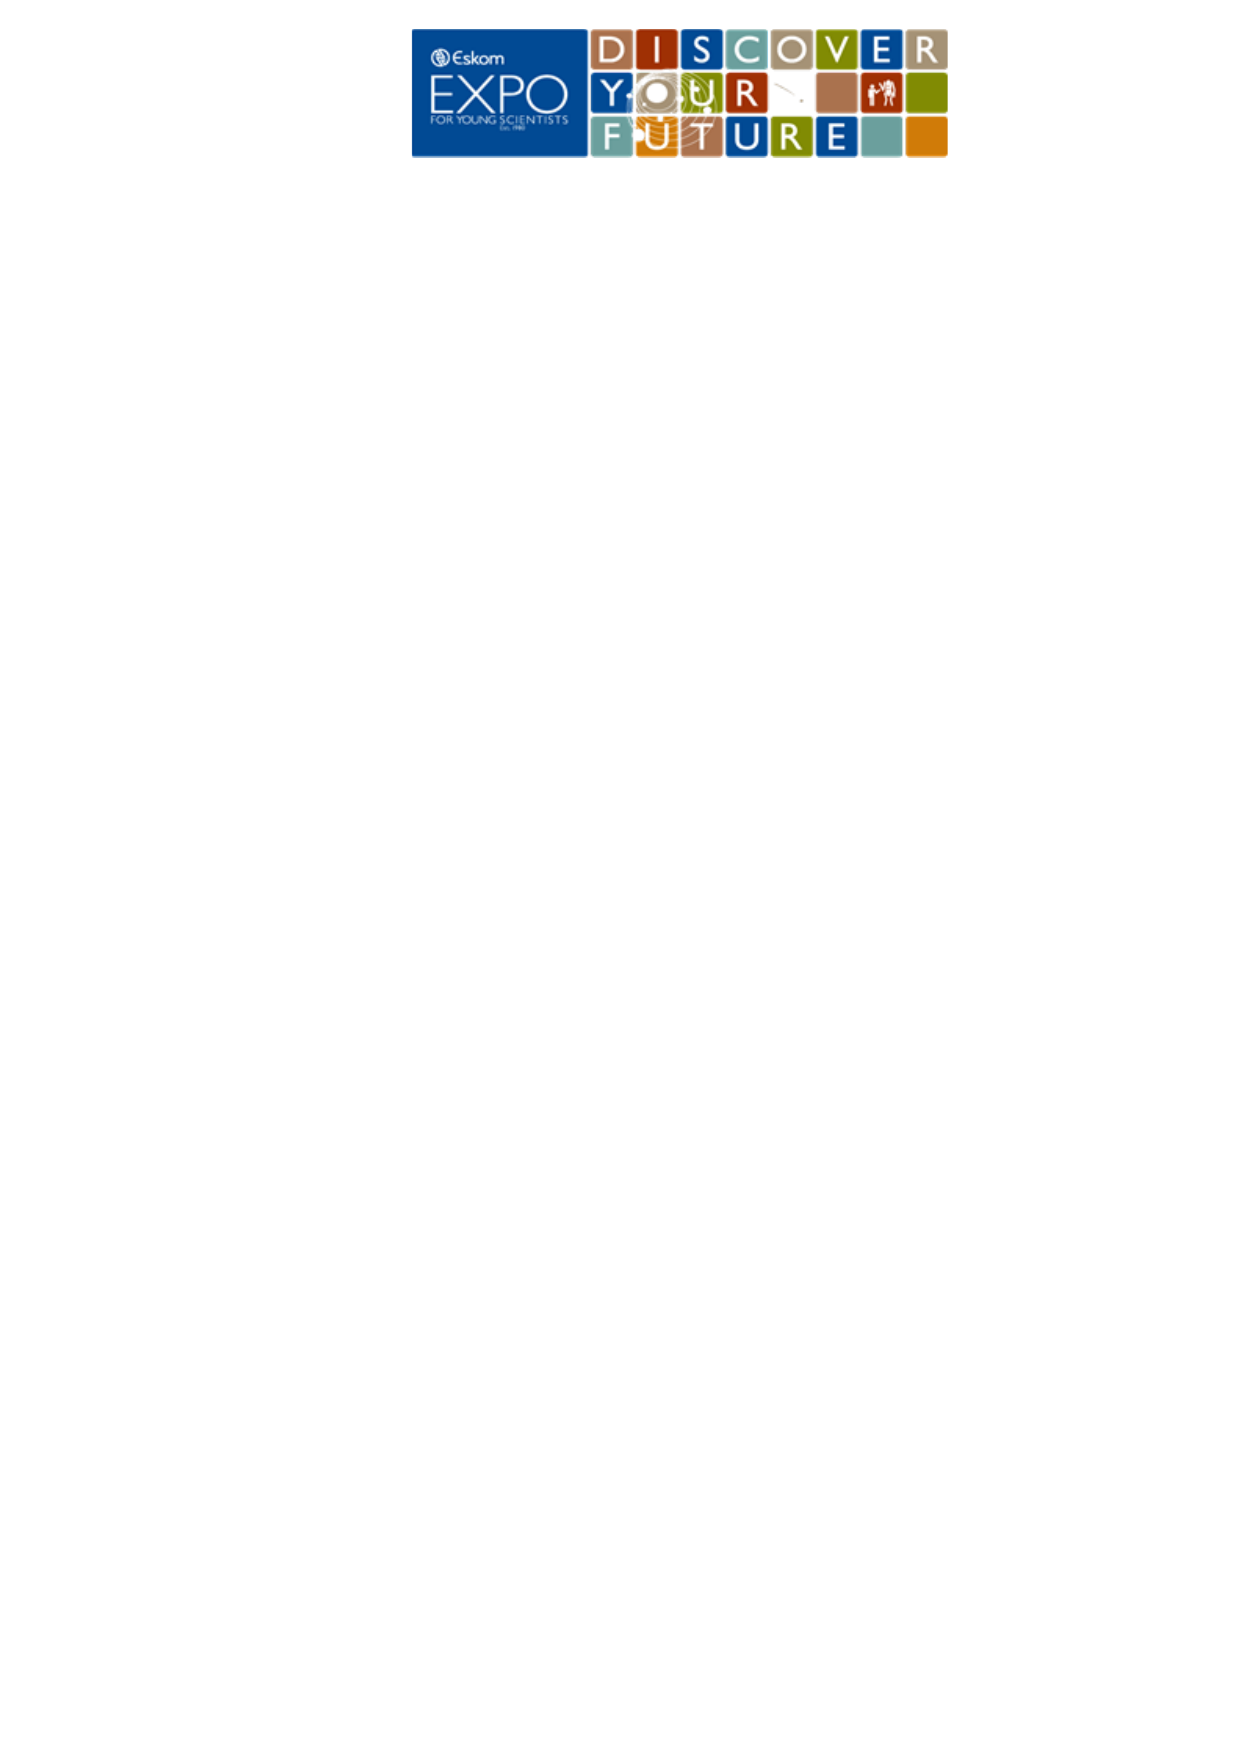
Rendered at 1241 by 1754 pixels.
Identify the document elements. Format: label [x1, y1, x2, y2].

picture [411, 29, 948, 158]
